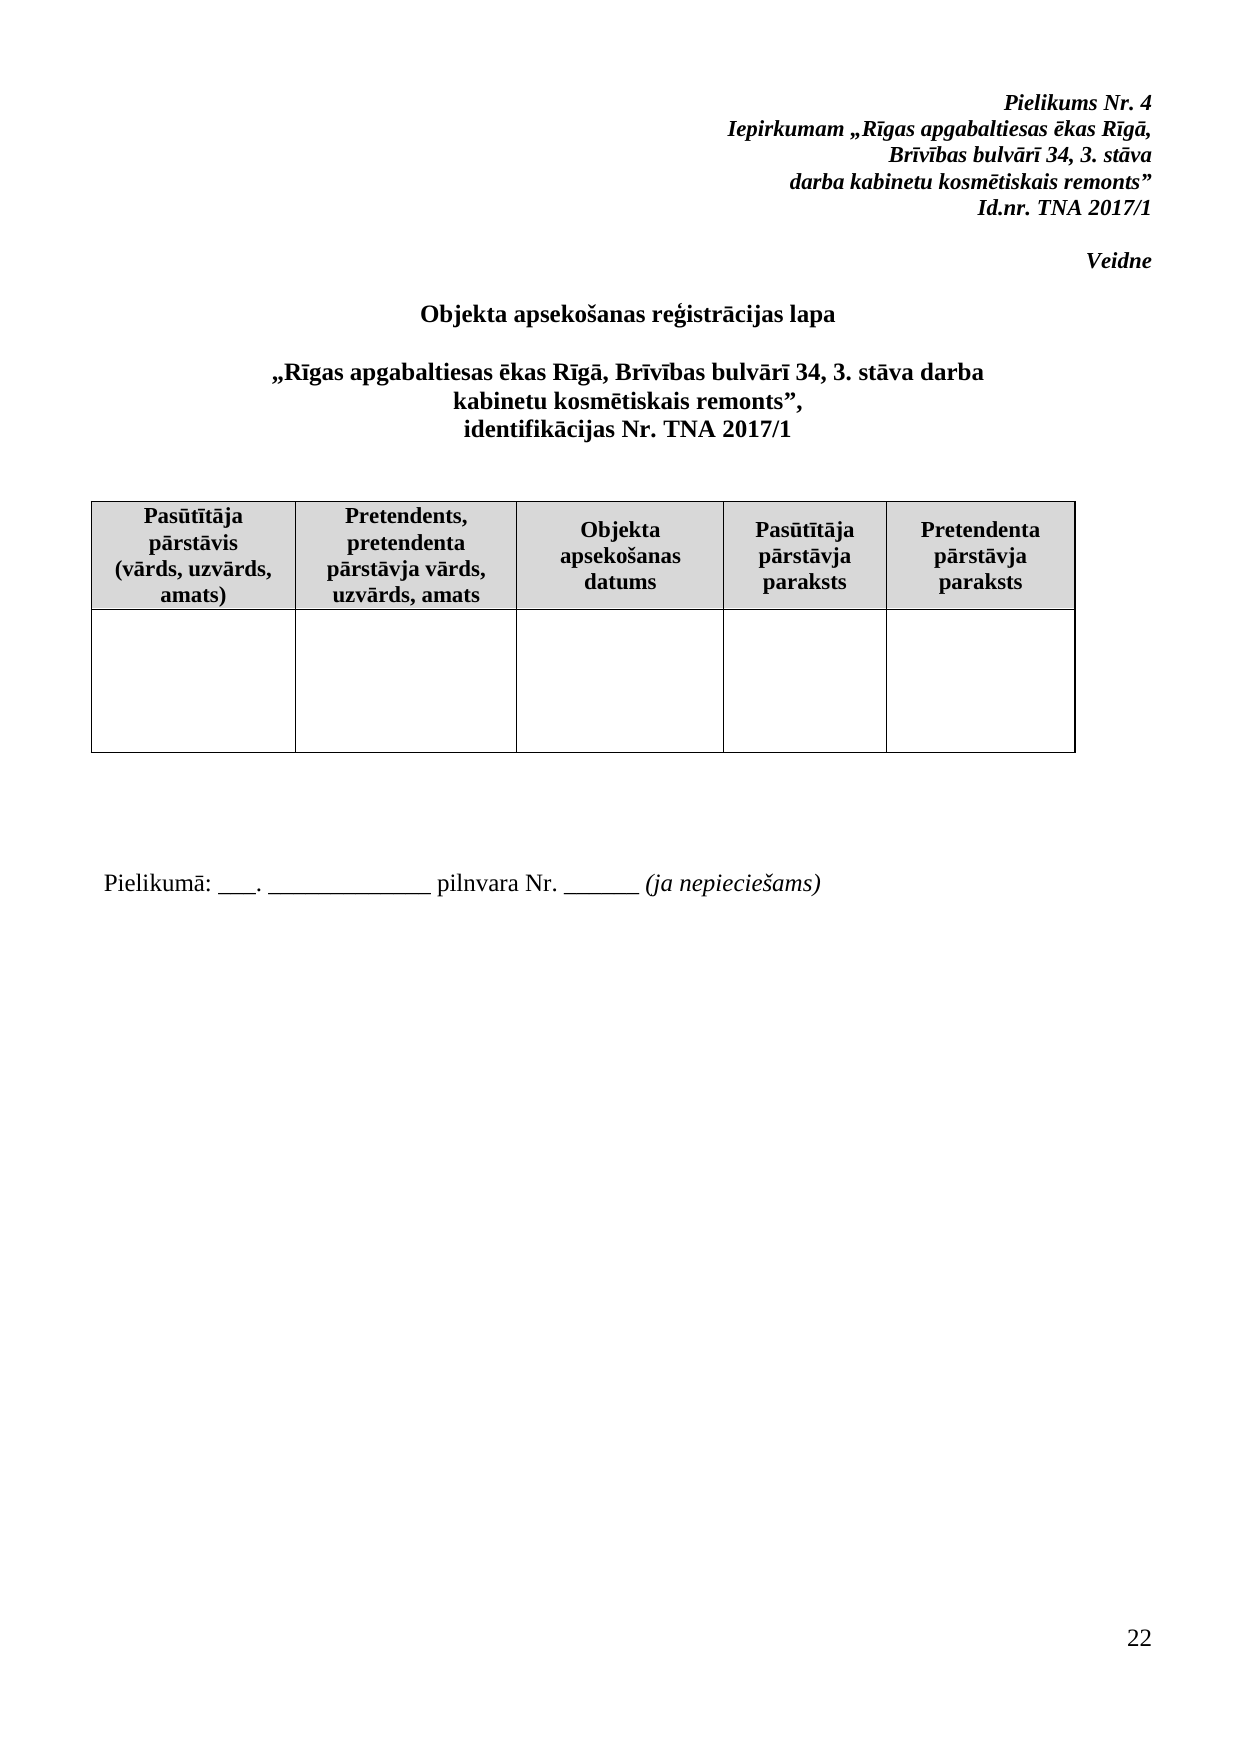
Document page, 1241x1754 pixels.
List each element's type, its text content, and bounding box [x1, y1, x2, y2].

table_cell [92, 610, 295, 752]
text „Rīgas apgabaltiesas ēkas Rīgā, Brīvības bulvārī 34, 3. stāva darba [103, 357, 1152, 386]
table_cell [887, 610, 1074, 752]
text Iepirkumam „Rīgas apgabaltiesas ēkas Rīgā, [103, 115, 1152, 141]
text kabinetu kosmētiskais remonts”, [103, 386, 1152, 414]
table_header Pretendents, pretendenta pārstāvja vārds, uzvārds, amats [296, 502, 516, 608]
text Id.nr. TNA 2017/1 [103, 194, 1152, 220]
table_header Objekta apsekošanas datums [517, 502, 723, 608]
text Brīvības bulvārī 34, 3. stāva [103, 141, 1152, 168]
text Objekta apsekošanas reģistrācijas lapa [103, 299, 1152, 328]
text Pielikums Nr. 4 [103, 89, 1152, 115]
text darba kabinetu kosmētiskais remonts” [103, 168, 1152, 194]
table_cell [724, 610, 886, 752]
table_header Pasūtītāja pārstāvja paraksts [724, 502, 886, 608]
table_cell [296, 610, 516, 752]
table_header Pretendenta pārstāvja paraksts [887, 502, 1074, 608]
table_cell [517, 610, 723, 752]
text Veidne [103, 247, 1152, 273]
table_header Pasūtītāja pārstāvis (vārds, uzvārds, amats) [92, 502, 295, 608]
text identifikācijas Nr. TNA 2017/1 [103, 414, 1152, 443]
text Pielikumā: ___. _____________ pilnvara Nr. ______ (ja nepieciešams) [103, 868, 1152, 896]
